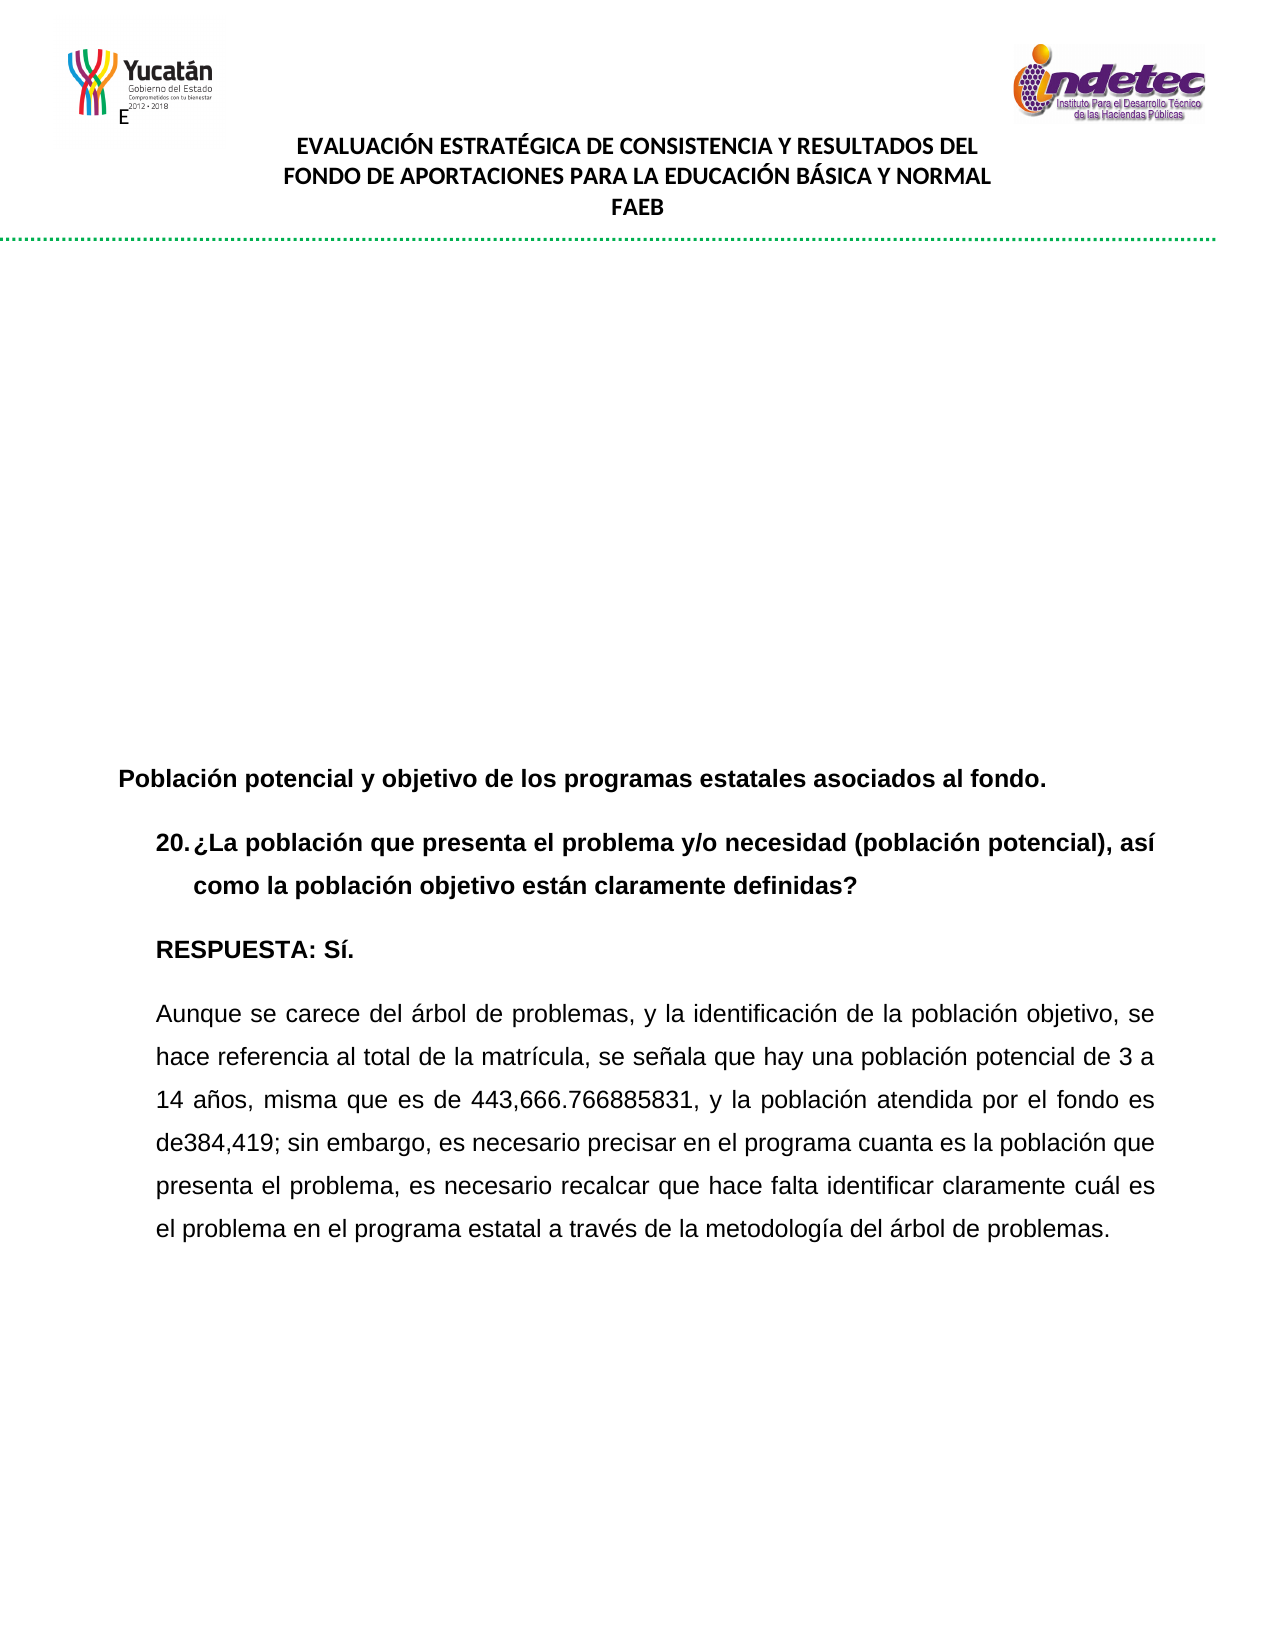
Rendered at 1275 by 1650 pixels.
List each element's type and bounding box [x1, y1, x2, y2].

picture [1013, 44, 1205, 124]
picture [53, 15, 226, 149]
